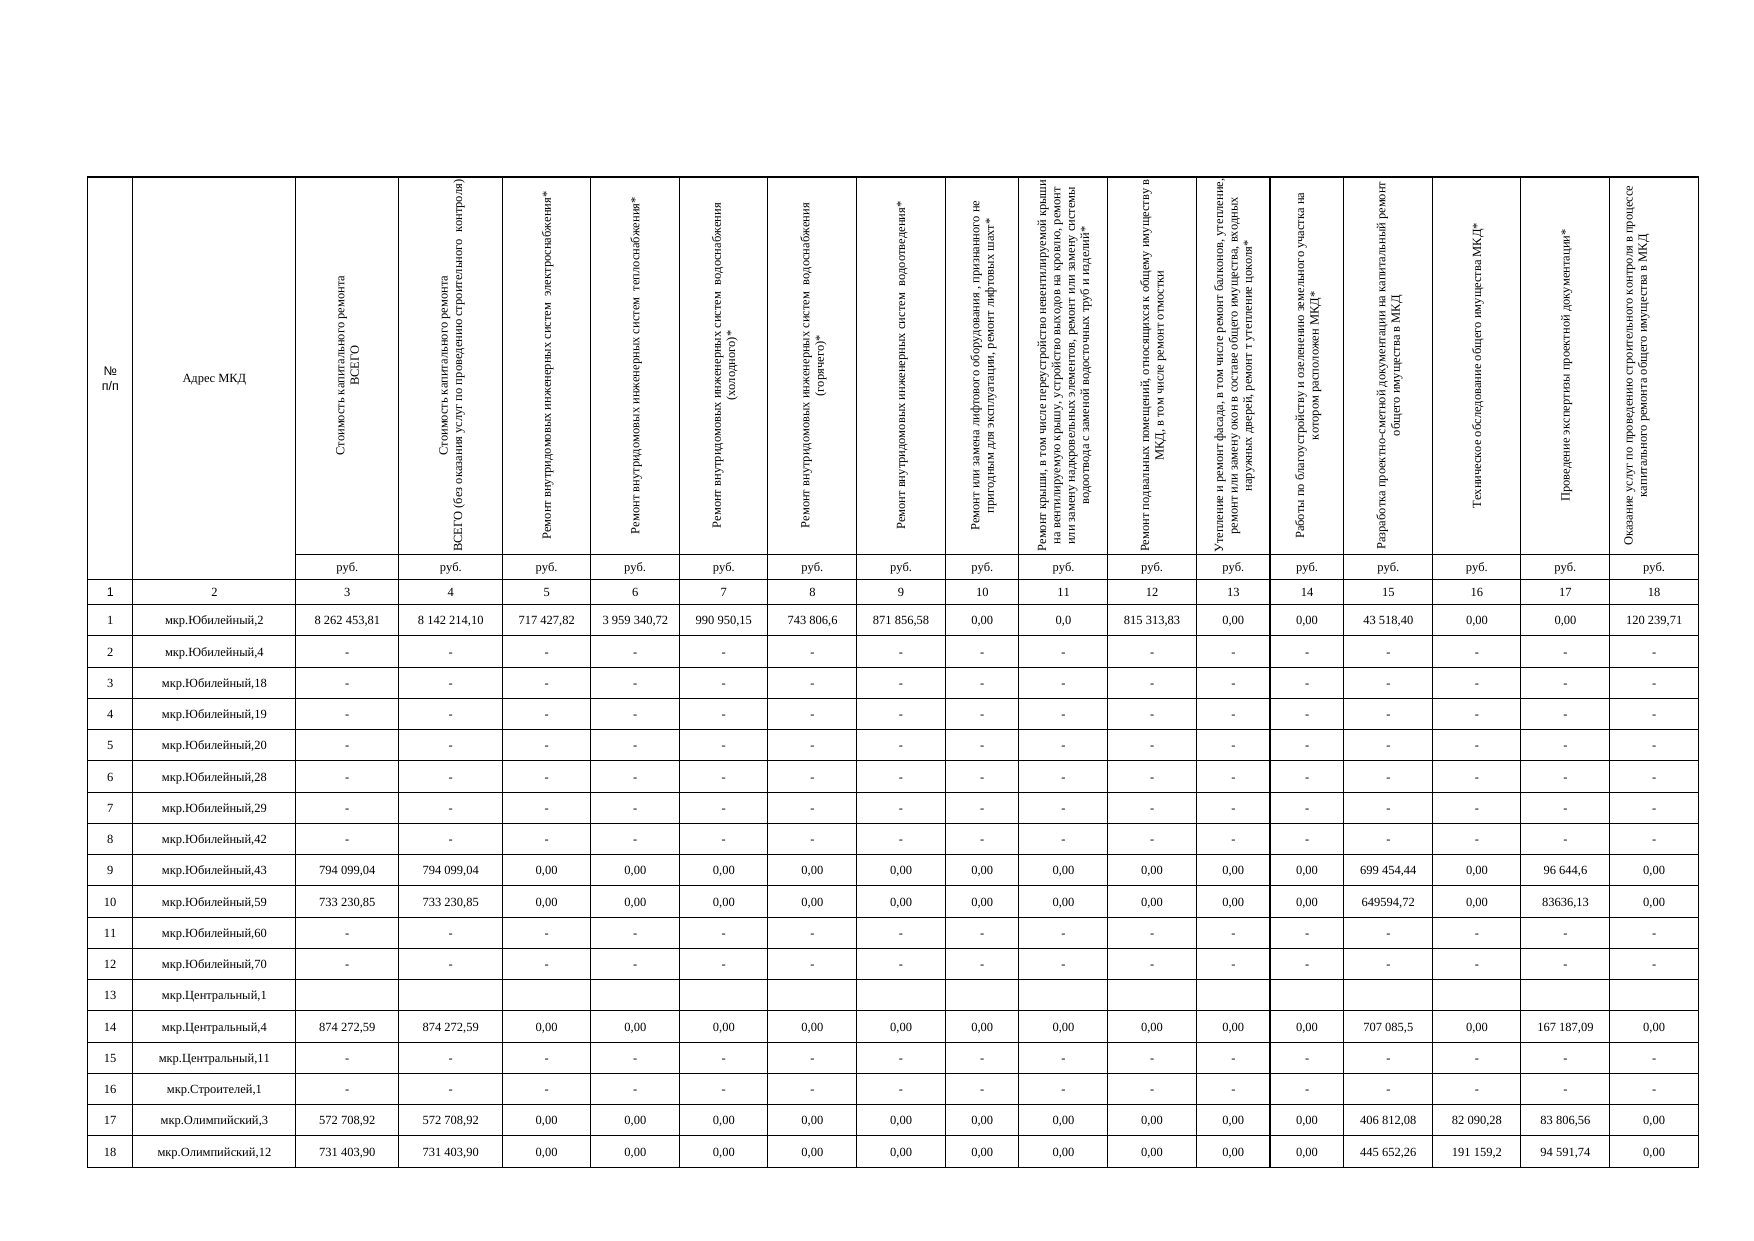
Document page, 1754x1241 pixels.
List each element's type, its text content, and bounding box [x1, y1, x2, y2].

table_cell мкр.Олимпийский,12 [133, 1136, 295, 1167]
table_cell 0,00 [1019, 886, 1107, 917]
table_cell - [946, 1043, 1018, 1073]
table_cell мкр.Юбилейный,70 [133, 949, 295, 979]
table_cell - [1197, 918, 1269, 948]
table_cell руб. [1521, 555, 1609, 579]
table_header № п/п [88, 178, 132, 579]
table_cell - [946, 793, 1018, 823]
table_cell 6 [591, 580, 679, 604]
table_cell - [1271, 918, 1343, 948]
table_cell 14 [88, 1011, 132, 1042]
table_cell 12 [88, 949, 132, 979]
table_cell 8 [88, 824, 132, 854]
table_cell 15 [1344, 580, 1432, 604]
table_cell 743 806,6 [768, 605, 856, 635]
table_cell 572 708,92 [296, 1105, 398, 1135]
table_cell [1433, 980, 1520, 1010]
table_cell мкр.Юбилейный,2 [133, 605, 295, 635]
table_cell - [768, 636, 856, 667]
table_cell 3 [88, 668, 132, 698]
table_cell 733 230,85 [296, 886, 398, 917]
table_cell [680, 980, 767, 1010]
table_cell 43 518,40 [1344, 605, 1432, 635]
table_header Разработка проектно-сметной документации на капитальный ремонт общего имущества в МКД [1344, 178, 1432, 554]
table_cell 16 [1433, 580, 1520, 604]
table_cell 0,00 [1433, 855, 1520, 885]
table_cell 17 [88, 1105, 132, 1135]
table_cell - [1019, 636, 1107, 667]
table_cell 191 159,2 [1433, 1136, 1520, 1167]
table_cell 0,00 [1019, 855, 1107, 885]
table_cell мкр.Центральный,11 [133, 1043, 295, 1073]
table_cell - [1610, 1043, 1698, 1073]
table_cell [857, 980, 945, 1010]
table_cell 9 [88, 855, 132, 885]
table_cell - [768, 761, 856, 792]
table_cell [768, 980, 856, 1010]
table_cell - [1344, 668, 1432, 698]
table_cell руб. [503, 555, 590, 579]
table_cell - [680, 668, 767, 698]
table_cell - [399, 699, 502, 729]
table_cell - [296, 730, 398, 760]
table_cell 0,00 [857, 1011, 945, 1042]
table_cell - [591, 636, 679, 667]
table_header Ремонт или замена лифтового оборудования , признанного не пригодным для эксплуатации, ремонт лифтовых шахт* [946, 178, 1018, 554]
table_cell 0,00 [946, 886, 1018, 917]
table_cell 2 [133, 580, 295, 604]
table_cell 649594,72 [1344, 886, 1432, 917]
table_cell 12 [1108, 580, 1196, 604]
table_cell - [1197, 761, 1269, 792]
table_cell 0,00 [946, 855, 1018, 885]
table_cell - [591, 730, 679, 760]
table_cell 0,00 [1197, 1105, 1269, 1135]
table_cell 0,00 [591, 886, 679, 917]
table_cell - [857, 699, 945, 729]
table_cell 0,00 [1271, 1136, 1343, 1167]
table_cell - [399, 730, 502, 760]
table_cell 11 [88, 918, 132, 948]
table_cell - [768, 949, 856, 979]
table_cell 0,00 [503, 1011, 590, 1042]
table_cell руб. [1610, 555, 1698, 579]
table_cell руб. [1344, 555, 1432, 579]
table_cell 733 230,85 [399, 886, 502, 917]
table_cell 13 [1197, 580, 1269, 604]
table_cell 0,00 [768, 1136, 856, 1167]
table_cell мкр.Центральный,4 [133, 1011, 295, 1042]
table_cell - [503, 761, 590, 792]
table_cell 16 [88, 1074, 132, 1104]
table_cell - [591, 824, 679, 854]
table_cell - [1271, 1043, 1343, 1073]
table_cell 0,00 [1197, 1136, 1269, 1167]
table_cell мкр.Олимпийский,3 [133, 1105, 295, 1135]
table_cell - [1433, 949, 1520, 979]
table_cell 18 [1610, 580, 1698, 604]
table_cell 0,00 [680, 1105, 767, 1135]
table_cell руб. [1019, 555, 1107, 579]
table_cell 0,00 [1108, 855, 1196, 885]
table_cell 0,00 [1271, 886, 1343, 917]
table_cell - [946, 668, 1018, 698]
table_cell 3 959 340,72 [591, 605, 679, 635]
table_cell - [1271, 949, 1343, 979]
table_cell - [1521, 636, 1609, 667]
table_cell - [399, 918, 502, 948]
table_cell 94 591,74 [1521, 1136, 1609, 1167]
table_cell 717 427,82 [503, 605, 590, 635]
table_cell 18 [88, 1136, 132, 1167]
table_cell 120 239,71 [1610, 605, 1698, 635]
table_cell - [591, 793, 679, 823]
table_cell - [1433, 1074, 1520, 1104]
table_cell - [1610, 730, 1698, 760]
table_cell - [1019, 699, 1107, 729]
table_cell 0,00 [1197, 605, 1269, 635]
table_cell - [296, 699, 398, 729]
table_cell 0,00 [946, 605, 1018, 635]
table_cell 0,00 [1610, 886, 1698, 917]
table_cell 0,00 [1271, 855, 1343, 885]
table_cell - [1610, 824, 1698, 854]
table_cell - [591, 1043, 679, 1073]
table_cell - [503, 1074, 590, 1104]
table_cell - [1521, 918, 1609, 948]
table_cell - [296, 824, 398, 854]
table_header Ремонт внутридомовых инженерных систем водоотведения* [857, 178, 945, 554]
table_cell - [1271, 636, 1343, 667]
table_cell - [1108, 1074, 1196, 1104]
table_cell мкр.Юбилейный,28 [133, 761, 295, 792]
table_cell 0,00 [1521, 605, 1609, 635]
table_cell - [768, 699, 856, 729]
table_cell - [946, 824, 1018, 854]
table_cell - [1433, 824, 1520, 854]
table_cell 82 090,28 [1433, 1105, 1520, 1135]
table_cell - [296, 1043, 398, 1073]
table_cell 17 [1521, 580, 1609, 604]
table_header Ремонт внутридомовых инженерных систем водоснабжения (горячего)* [768, 178, 856, 554]
table_cell [1197, 980, 1269, 1010]
table_cell 0,00 [1108, 1136, 1196, 1167]
table_cell 0,00 [1610, 1105, 1698, 1135]
table_cell мкр.Юбилейный,29 [133, 793, 295, 823]
table_cell - [1610, 793, 1698, 823]
table_cell 874 272,59 [399, 1011, 502, 1042]
table_cell мкр.Юбилейный,42 [133, 824, 295, 854]
table_cell [503, 980, 590, 1010]
table_cell 9 [857, 580, 945, 604]
table_header Ремонт внутридомовых инженерных систем водоснабжения (холодного)* [680, 178, 767, 554]
table_cell руб. [857, 555, 945, 579]
table_cell 0,00 [680, 855, 767, 885]
table_cell [946, 980, 1018, 1010]
table_cell - [1019, 918, 1107, 948]
table_cell - [1108, 918, 1196, 948]
table_cell - [1019, 824, 1107, 854]
table_cell - [1433, 668, 1520, 698]
table_cell руб. [1108, 555, 1196, 579]
table_cell - [946, 699, 1018, 729]
table_cell 2 [88, 636, 132, 667]
table_cell - [1019, 949, 1107, 979]
table_cell - [1344, 636, 1432, 667]
table_header Техническое обследование общего имущества МКД* [1433, 178, 1520, 554]
table_cell - [1108, 699, 1196, 729]
table_header Стоимость капитального ремонта ВСЕГО (без оказания услуг по проведению строительного контроля) [399, 178, 502, 554]
table_cell - [503, 949, 590, 979]
table_cell - [1197, 636, 1269, 667]
table_cell 0,00 [768, 1011, 856, 1042]
table_cell - [1344, 793, 1432, 823]
table_cell - [1521, 949, 1609, 979]
table_cell - [1521, 1043, 1609, 1073]
table_cell - [1271, 1074, 1343, 1104]
table_cell - [1521, 824, 1609, 854]
table_cell - [399, 668, 502, 698]
table_cell - [1521, 793, 1609, 823]
table_cell [1019, 980, 1107, 1010]
table_cell - [857, 824, 945, 854]
table_cell - [857, 949, 945, 979]
table_cell 10 [88, 886, 132, 917]
table_cell - [680, 1074, 767, 1104]
table_cell - [1433, 761, 1520, 792]
table_cell - [503, 730, 590, 760]
table_cell руб. [1271, 555, 1343, 579]
table_cell 731 403,90 [296, 1136, 398, 1167]
table_cell - [946, 918, 1018, 948]
table_cell - [1197, 730, 1269, 760]
table_cell мкр.Юбилейный,19 [133, 699, 295, 729]
table_cell - [857, 793, 945, 823]
table_cell 83 806,56 [1521, 1105, 1609, 1135]
table_cell - [680, 699, 767, 729]
table_cell - [591, 668, 679, 698]
table_cell - [591, 1074, 679, 1104]
table_cell - [1433, 793, 1520, 823]
table_cell - [591, 761, 679, 792]
table_cell [296, 980, 398, 1010]
table_cell - [296, 761, 398, 792]
table_cell - [768, 1074, 856, 1104]
table_cell - [1433, 636, 1520, 667]
table_cell - [1610, 949, 1698, 979]
table_cell - [1271, 761, 1343, 792]
table_cell - [1019, 1074, 1107, 1104]
table_cell - [1271, 668, 1343, 698]
table_header Адрес МКД [133, 178, 295, 579]
table_cell [591, 980, 679, 1010]
table_cell - [1271, 730, 1343, 760]
table_cell 11 [1019, 580, 1107, 604]
table_cell - [1610, 918, 1698, 948]
table_cell - [1019, 668, 1107, 698]
table_cell мкр.Юбилейный,20 [133, 730, 295, 760]
table_cell 406 812,08 [1344, 1105, 1432, 1135]
table_header Ремонт внутридомовых инженерных систем электроснабжения* [503, 178, 590, 554]
table_cell - [296, 668, 398, 698]
table_cell 0,00 [768, 1105, 856, 1135]
table_cell 15 [88, 1043, 132, 1073]
table_cell - [1610, 1074, 1698, 1104]
table_cell 815 313,83 [1108, 605, 1196, 635]
table_cell - [680, 793, 767, 823]
table_cell - [1197, 699, 1269, 729]
table_cell 0,00 [1019, 1136, 1107, 1167]
table_cell - [1521, 699, 1609, 729]
table_cell - [857, 1043, 945, 1073]
table_cell руб. [680, 555, 767, 579]
table_header Утепление и ремонт фасада, в том числе ремонт балконов, утепление, ремонт или замену окон в составе общего имущества, входных наружных дверей, ремонт т утепление цоколя* [1197, 178, 1269, 554]
table_cell - [1344, 699, 1432, 729]
table_cell 0,00 [1433, 1011, 1520, 1042]
table_cell 7 [88, 793, 132, 823]
table_cell руб. [591, 555, 679, 579]
table_cell 0,00 [1197, 886, 1269, 917]
table_cell - [591, 918, 679, 948]
table_cell 990 950,15 [680, 605, 767, 635]
table_cell - [1521, 761, 1609, 792]
table_cell - [399, 793, 502, 823]
table_cell руб. [1433, 555, 1520, 579]
table_cell 707 085,5 [1344, 1011, 1432, 1042]
table_cell 1 [88, 580, 132, 604]
table_cell - [1610, 636, 1698, 667]
table_cell - [768, 730, 856, 760]
table_cell 0,00 [680, 886, 767, 917]
table_cell [1108, 980, 1196, 1010]
table_cell - [768, 918, 856, 948]
table_cell 0,00 [1108, 886, 1196, 917]
table_cell - [946, 1074, 1018, 1104]
table_cell - [1197, 824, 1269, 854]
table_cell мкр.Юбилейный,18 [133, 668, 295, 698]
table_cell мкр.Строителей,1 [133, 1074, 295, 1104]
table_cell 0,00 [1271, 1011, 1343, 1042]
table_cell - [768, 824, 856, 854]
table_cell 445 652,26 [1344, 1136, 1432, 1167]
table_cell 0,00 [1197, 1011, 1269, 1042]
table_cell - [1019, 793, 1107, 823]
table_header Работы по благоустройству и озеленению земельного участка на котором расположен МКД* [1271, 178, 1343, 554]
table_cell 0,00 [591, 1136, 679, 1167]
table_cell - [503, 668, 590, 698]
table_cell 0,00 [946, 1105, 1018, 1135]
table_cell 0,00 [857, 855, 945, 885]
table_cell - [1019, 1043, 1107, 1073]
table_cell мкр.Юбилейный,43 [133, 855, 295, 885]
table_cell - [768, 668, 856, 698]
table_header Проведение экспертизы проектной документации* [1521, 178, 1609, 554]
table_cell 14 [1271, 580, 1343, 604]
table_cell [1271, 980, 1343, 1010]
table_cell - [1433, 918, 1520, 948]
table_cell - [1271, 793, 1343, 823]
table_cell 0,00 [503, 886, 590, 917]
table_cell - [1610, 668, 1698, 698]
table_cell - [857, 730, 945, 760]
table_cell - [591, 949, 679, 979]
table_cell 794 099,04 [296, 855, 398, 885]
table_cell - [296, 1074, 398, 1104]
table_cell - [1521, 1074, 1609, 1104]
table_cell - [1197, 668, 1269, 698]
table_cell 0,00 [946, 1136, 1018, 1167]
table_cell 96 644,6 [1521, 855, 1609, 885]
table_cell 0,00 [1019, 1011, 1107, 1042]
table_cell руб. [399, 555, 502, 579]
table_cell - [680, 1043, 767, 1073]
table_cell руб. [296, 555, 398, 579]
table_cell - [503, 1043, 590, 1073]
table_cell - [857, 1074, 945, 1104]
table_cell - [399, 1043, 502, 1073]
table_cell мкр.Юбилейный,4 [133, 636, 295, 667]
table_cell 0,00 [503, 1105, 590, 1135]
table_cell 0,00 [857, 886, 945, 917]
table_cell - [946, 949, 1018, 979]
table_cell - [1271, 824, 1343, 854]
table_cell - [1344, 824, 1432, 854]
table_cell - [591, 699, 679, 729]
table_cell - [857, 918, 945, 948]
table_cell - [1108, 824, 1196, 854]
table_cell - [399, 761, 502, 792]
table_header Ремонт подвальных помещений, относящихся к общему имуществу в МКД, в том числе ремонт отмостки [1108, 178, 1196, 554]
table_cell 0,00 [857, 1136, 945, 1167]
table_cell - [1344, 949, 1432, 979]
table_cell - [399, 949, 502, 979]
table_cell - [296, 636, 398, 667]
table_cell - [1108, 1043, 1196, 1073]
table_cell руб. [768, 555, 856, 579]
table_cell - [680, 730, 767, 760]
table_header Ремонт крыши, в том числе переустройство невентилируемой крыши на вентилируемую крышу, устройство выходов на кровлю, ремонт или замену надкровельных элементов, ремонт или замену системы водоотвода с заменой водосточных труб и изделий* [1019, 178, 1107, 554]
table_cell - [1108, 730, 1196, 760]
table_cell 0,00 [1433, 605, 1520, 635]
table_cell [1344, 980, 1432, 1010]
table_cell - [1019, 761, 1107, 792]
table_cell 7 [680, 580, 767, 604]
table_cell руб. [946, 555, 1018, 579]
table_cell мкр.Юбилейный,59 [133, 886, 295, 917]
table_cell - [1108, 949, 1196, 979]
table_cell - [1019, 730, 1107, 760]
table_cell - [1197, 1074, 1269, 1104]
table_cell - [1344, 730, 1432, 760]
table_cell - [1610, 699, 1698, 729]
table_cell 731 403,90 [399, 1136, 502, 1167]
table_cell 0,00 [1019, 1105, 1107, 1135]
table_cell 874 272,59 [296, 1011, 398, 1042]
table_cell - [1271, 699, 1343, 729]
table_cell - [768, 1043, 856, 1073]
table_cell 794 099,04 [399, 855, 502, 885]
table_cell - [296, 949, 398, 979]
table_cell 0,00 [591, 1105, 679, 1135]
table_cell - [857, 668, 945, 698]
table_cell 699 454,44 [1344, 855, 1432, 885]
table_cell - [1344, 1074, 1432, 1104]
table_header Стоимость капитального ремонта ВСЕГО [296, 178, 398, 554]
table_cell 0,00 [768, 855, 856, 885]
table_cell 0,00 [1108, 1011, 1196, 1042]
table_cell мкр.Центральный,1 [133, 980, 295, 1010]
table_cell 4 [88, 699, 132, 729]
table_cell 0,00 [1610, 1136, 1698, 1167]
table_cell 8 262 453,81 [296, 605, 398, 635]
table_cell [1521, 980, 1609, 1010]
table_cell 0,0 [1019, 605, 1107, 635]
table_cell - [1197, 793, 1269, 823]
table_cell 0,00 [1271, 1105, 1343, 1135]
table_cell руб. [1197, 555, 1269, 579]
table_cell 1 [88, 605, 132, 635]
table_cell - [399, 824, 502, 854]
table_cell 572 708,92 [399, 1105, 502, 1135]
table_cell - [857, 761, 945, 792]
table_cell - [680, 636, 767, 667]
table_cell - [946, 761, 1018, 792]
table_cell - [946, 636, 1018, 667]
table_cell - [1108, 761, 1196, 792]
table_cell - [503, 699, 590, 729]
table_cell - [1197, 949, 1269, 979]
table_cell 13 [88, 980, 132, 1010]
table_cell - [296, 793, 398, 823]
table_cell - [1108, 636, 1196, 667]
table_cell 0,00 [503, 1136, 590, 1167]
table_cell мкр.Юбилейный,60 [133, 918, 295, 948]
table_cell - [503, 793, 590, 823]
table_cell 0,00 [768, 886, 856, 917]
table_cell - [1433, 1043, 1520, 1073]
table_cell 0,00 [680, 1011, 767, 1042]
table_cell 167 187,09 [1521, 1011, 1609, 1042]
table_cell 0,00 [591, 855, 679, 885]
table_cell 871 856,58 [857, 605, 945, 635]
table_cell [1610, 980, 1698, 1010]
table_cell - [296, 918, 398, 948]
table_cell - [680, 761, 767, 792]
table_cell 0,00 [680, 1136, 767, 1167]
table_cell - [946, 730, 1018, 760]
table_cell 0,00 [946, 1011, 1018, 1042]
table_cell - [1344, 918, 1432, 948]
table_cell - [1521, 730, 1609, 760]
table_cell - [1610, 761, 1698, 792]
table_cell 0,00 [1271, 605, 1343, 635]
table_cell 6 [88, 761, 132, 792]
table_cell - [1197, 1043, 1269, 1073]
table_cell - [1344, 761, 1432, 792]
table_cell 0,00 [1610, 1011, 1698, 1042]
table_cell - [503, 824, 590, 854]
table_cell 10 [946, 580, 1018, 604]
table_cell 4 [399, 580, 502, 604]
table_cell - [399, 1074, 502, 1104]
table_cell 0,00 [857, 1105, 945, 1135]
table_cell 3 [296, 580, 398, 604]
table_cell - [1433, 730, 1520, 760]
table_cell - [399, 636, 502, 667]
table_cell 83636,13 [1521, 886, 1609, 917]
table_cell [399, 980, 502, 1010]
table_header Ремонт внутридомовых инженерных систем теплоснабжения* [591, 178, 679, 554]
table_cell 5 [88, 730, 132, 760]
table_cell - [680, 949, 767, 979]
table_cell - [768, 793, 856, 823]
table_cell 8 142 214,10 [399, 605, 502, 635]
table_cell - [503, 636, 590, 667]
table_cell 0,00 [1197, 855, 1269, 885]
table_cell 0,00 [503, 855, 590, 885]
table_cell - [857, 636, 945, 667]
table_cell - [680, 824, 767, 854]
table_header Оказание услуг по проведению строительного контроля в процессе капитального ремонта общего имущества в МКД [1610, 178, 1698, 554]
table_cell - [1521, 668, 1609, 698]
table_cell - [680, 918, 767, 948]
table_cell 0,00 [1108, 1105, 1196, 1135]
table_cell - [1108, 668, 1196, 698]
table_cell - [1344, 1043, 1432, 1073]
table_cell 5 [503, 580, 590, 604]
table_cell 8 [768, 580, 856, 604]
table_cell 0,00 [591, 1011, 679, 1042]
table_cell 0,00 [1433, 886, 1520, 917]
table_cell 0,00 [1610, 855, 1698, 885]
table_cell - [503, 918, 590, 948]
table_cell - [1108, 793, 1196, 823]
table_cell - [1433, 699, 1520, 729]
